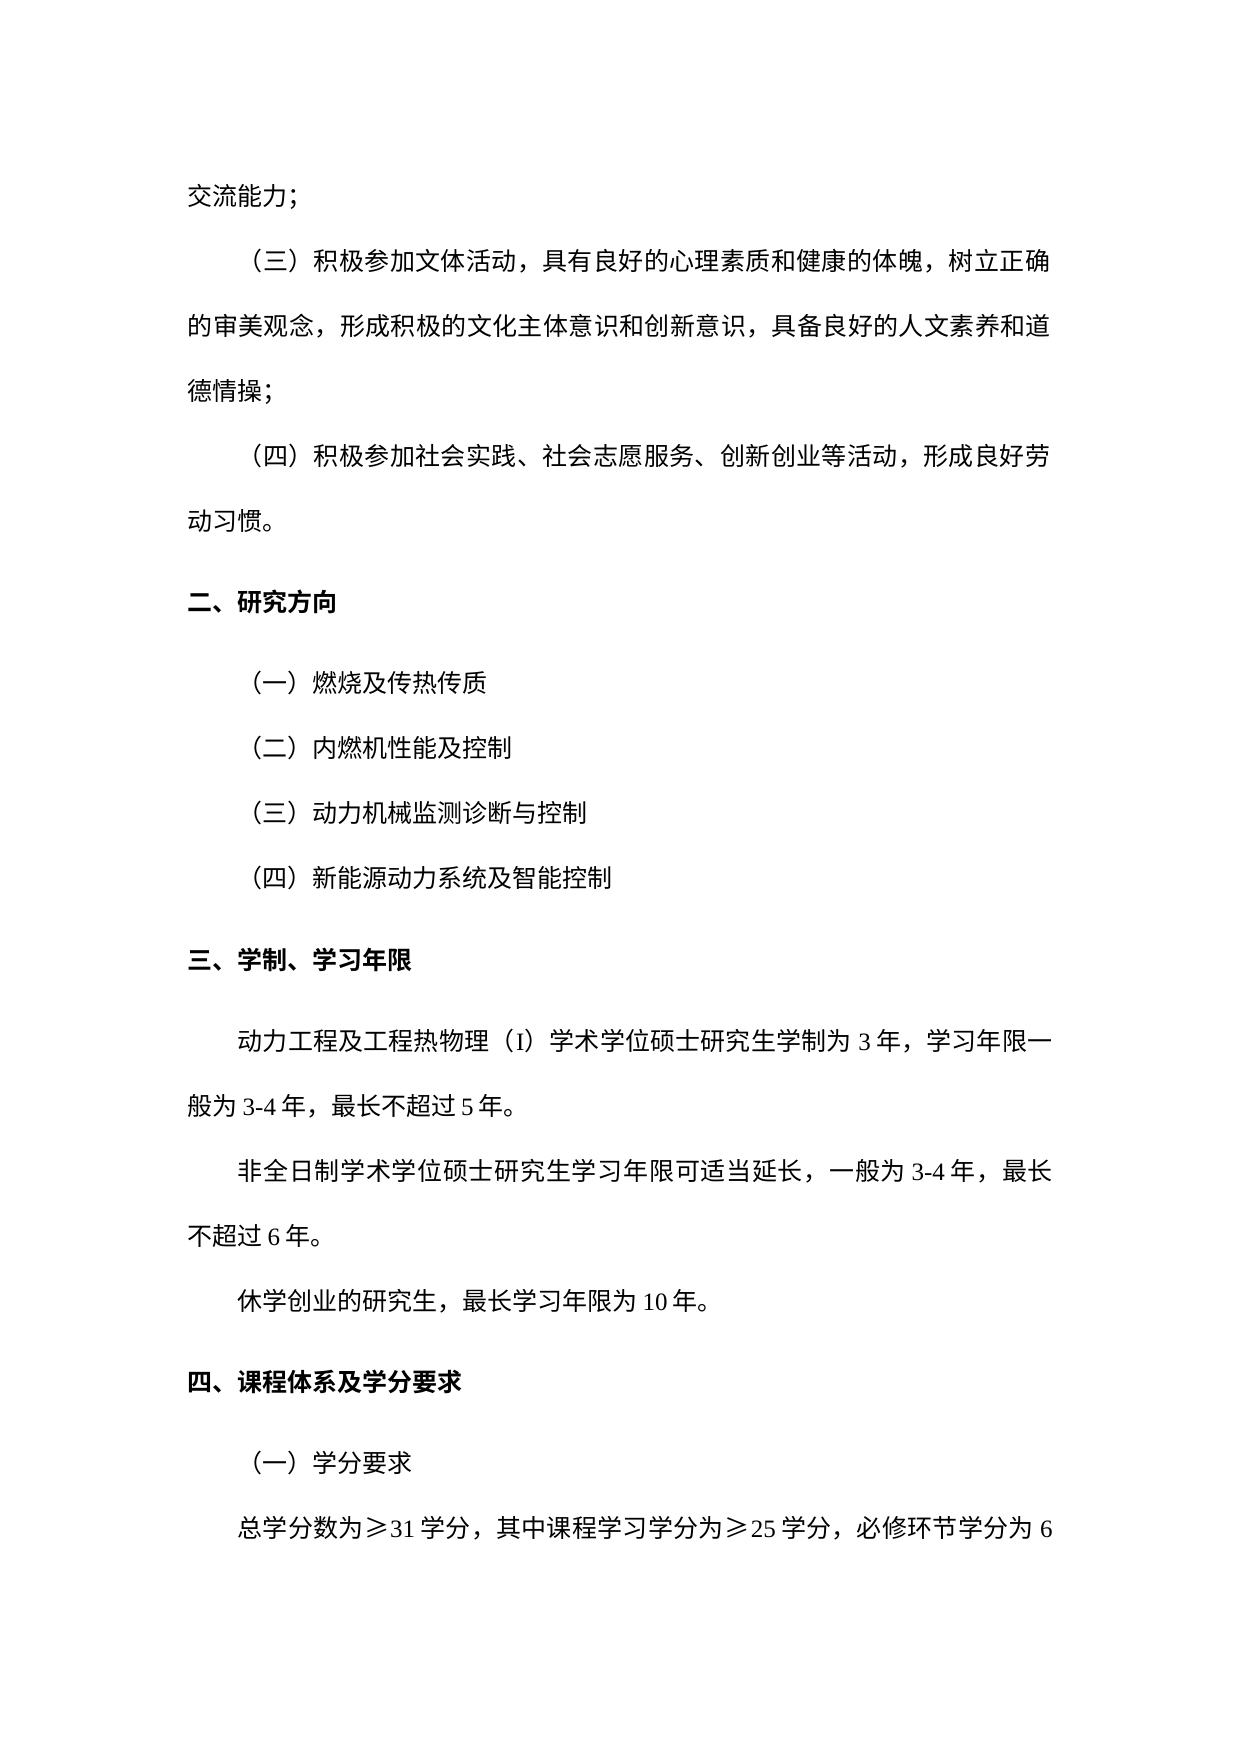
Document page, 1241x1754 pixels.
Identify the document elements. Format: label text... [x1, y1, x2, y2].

text （三）积极参加文体活动，具有良好的心理素质和健康的体魄，树立正确的审美观念，形成积极的文化主体意识和创新意识，具备良好的人文素养和道德情操； [187, 227, 1053, 422]
text （四）积极参加社会实践、社会志愿服务、创新创业等活动，形成良好劳动习惯。 [187, 422, 1053, 552]
text （四）新能源动力系统及智能控制 [187, 844, 1053, 909]
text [187, 1494, 1053, 1559]
text （三）动力机械监测诊断与控制 [187, 779, 1053, 844]
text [187, 162, 1053, 227]
text （一）学分要求 [187, 1429, 1053, 1494]
text 非全日制学术学位硕士研究生学习年限可适当延长，一般为3-4年，最长不超过6年。 [187, 1137, 1053, 1267]
text （二）内燃机性能及控制 [187, 714, 1053, 779]
text 休学创业的研究生，最长学习年限为10年。 [187, 1267, 1053, 1332]
text 四、课程体系及学分要求 [187, 1348, 1053, 1413]
text 三、学制、学习年限 [187, 926, 1053, 991]
text 二、研究方向 [187, 568, 1053, 633]
text （一）燃烧及传热传质 [187, 649, 1053, 714]
text 动力工程及工程热物理（I）学术学位硕士研究生学制为3年，学习年限一般为3-4年，最长不超过5年。 [187, 1007, 1053, 1137]
